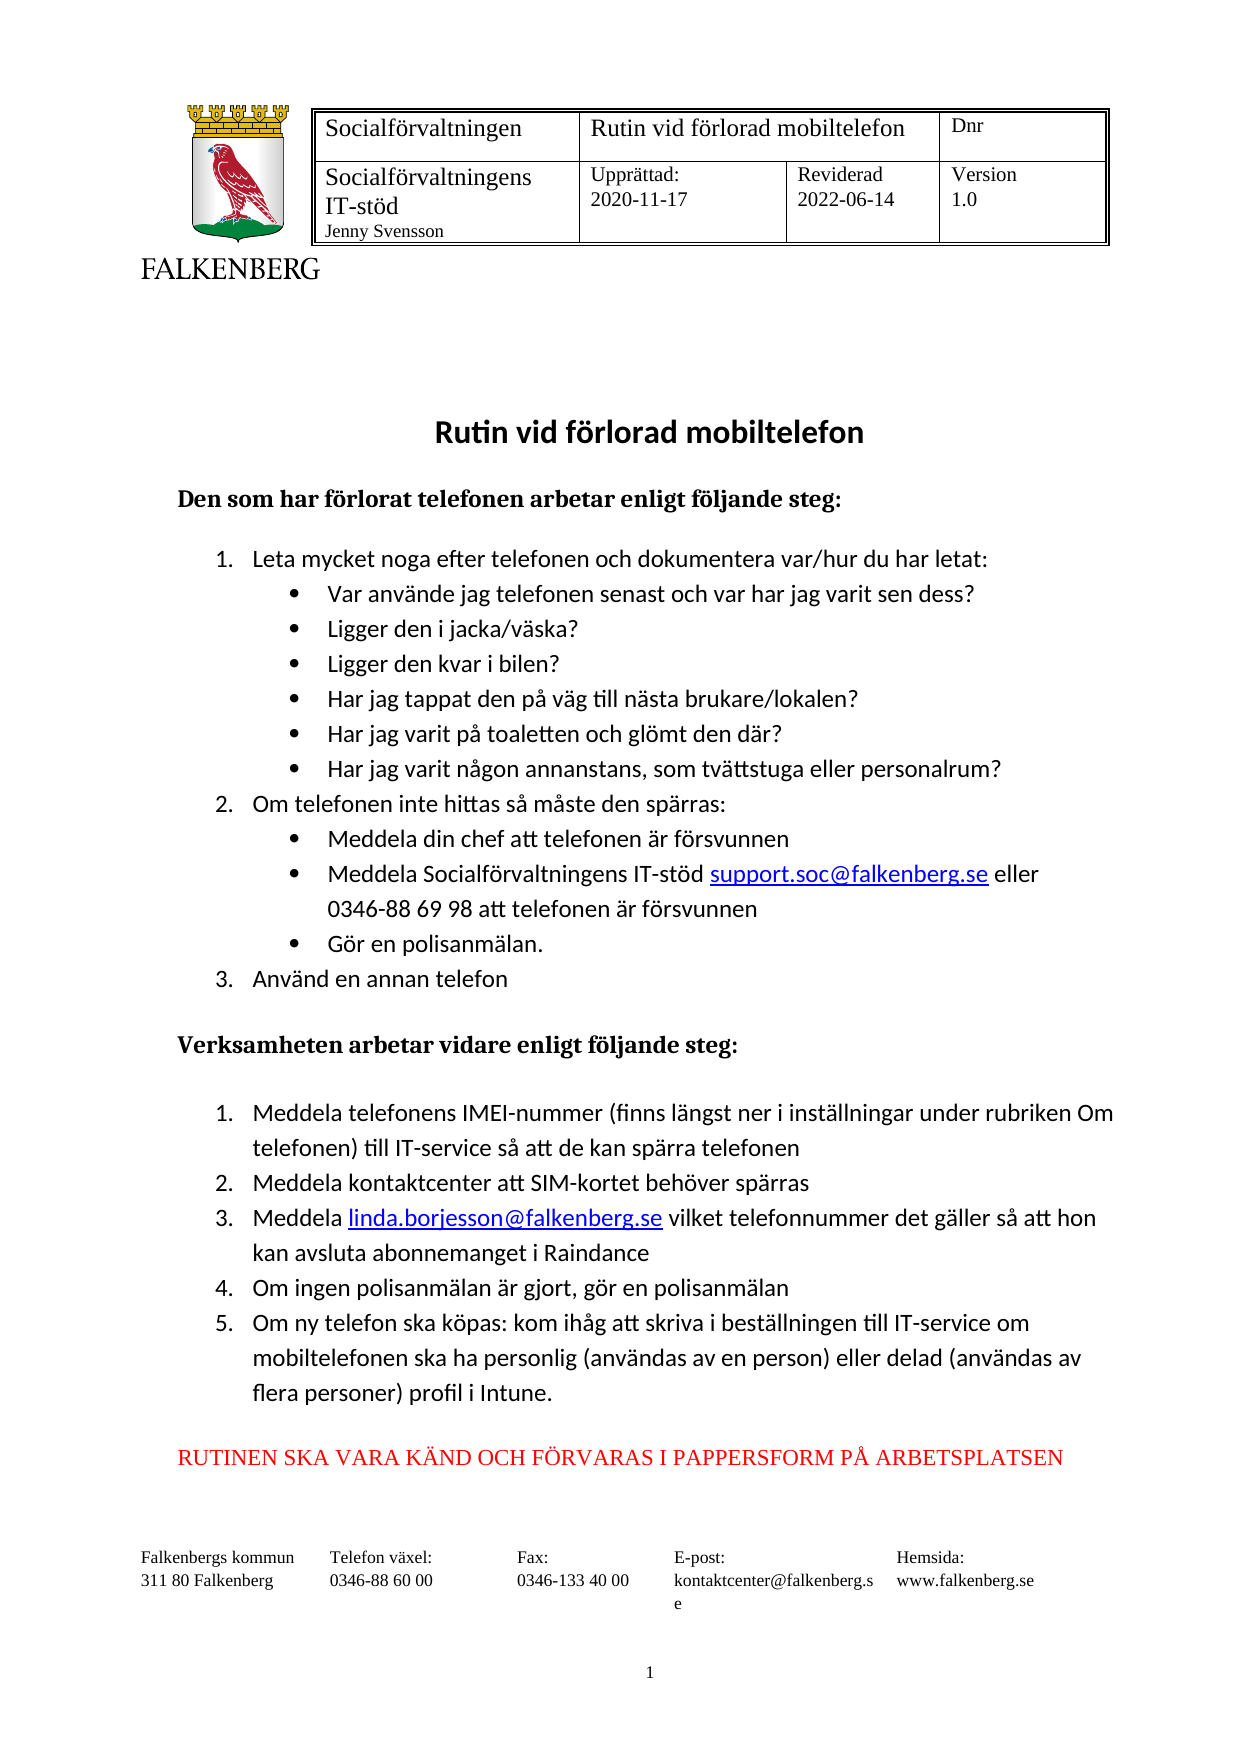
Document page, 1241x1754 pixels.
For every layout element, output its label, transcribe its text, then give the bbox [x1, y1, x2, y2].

list Om ny telefon ska köpas: kom ihåg att skriva i beställningen till IT-service om mobiltelefonen ska ha personlig (användas av en person) eller delad (användas av flera personer) profil i Intune. [215, 1307, 1122, 1407]
table_cell Upprättad: 2020-11-17 [580, 162, 786, 241]
text RUTINEN SKA VARA KÄND OCH FÖRVARAS I PAPPERSFORM PÅ ARBETSPLATSEN [177, 1445, 1122, 1470]
table_header Rutin vid förlorad mobiltelefon [580, 113, 939, 161]
list Har jag varit någon annanstans, som tvättstuga eller personalrum? [290, 753, 1122, 783]
list Om telefonen inte hittas så måste den spärras: [215, 788, 1122, 818]
list Meddela kontaktcenter att SIM-kortet behöver spärras [215, 1167, 1122, 1197]
text Verksamheten arbetar vidare enligt följande steg: [177, 1031, 1122, 1060]
table_cell Reviderad 2022-06-14 [787, 162, 939, 241]
list Gör en polisanmälan. [290, 928, 1122, 958]
list Använd en annan telefon [215, 963, 1122, 993]
list Ligger den kvar i bilen? [290, 648, 1122, 678]
list Leta mycket noga efter telefonen och dokumentera var/hur du har letat: [215, 543, 1122, 573]
list Ligger den i jacka/väska? [290, 613, 1122, 643]
table_header Socialförvaltningen [316, 113, 579, 161]
text Rutin vid förlorad mobiltelefon [177, 411, 1122, 452]
list Meddela Socialförvaltningens IT-stöd support.soc@falkenberg.se eller 0346-88 69 98 att telefonen är försvunnen [290, 858, 1122, 923]
list Om ingen polisanmälan är gjort, gör en polisanmälan [215, 1272, 1122, 1302]
table_header Dnr [940, 113, 1105, 161]
table_cell Socialförvaltningens IT-stöd Jenny Svensson [316, 162, 579, 241]
text Den som har förlorat telefonen arbetar enligt följande steg: [177, 485, 1122, 514]
list Meddela telefonens IMEI-nummer (finns längst ner i inställningar under rubriken Om telefonen) till IT-service så att de kan spärra telefonen [215, 1097, 1122, 1162]
list Meddela linda.borjesson@falkenberg.se vilket telefonnummer det gäller så att hon kan avsluta abonnemanget i Raindance [215, 1202, 1122, 1267]
list Meddela din chef att telefonen är försvunnen [290, 823, 1122, 853]
table_cell Version 1.0 [940, 162, 1105, 241]
list Har jag tappat den på väg till nästa brukare/lokalen? [290, 683, 1122, 713]
list Har jag varit på toaletten och glömt den där? [290, 718, 1122, 748]
list Var använde jag telefonen senast och var har jag varit sen dess? [290, 578, 1122, 608]
